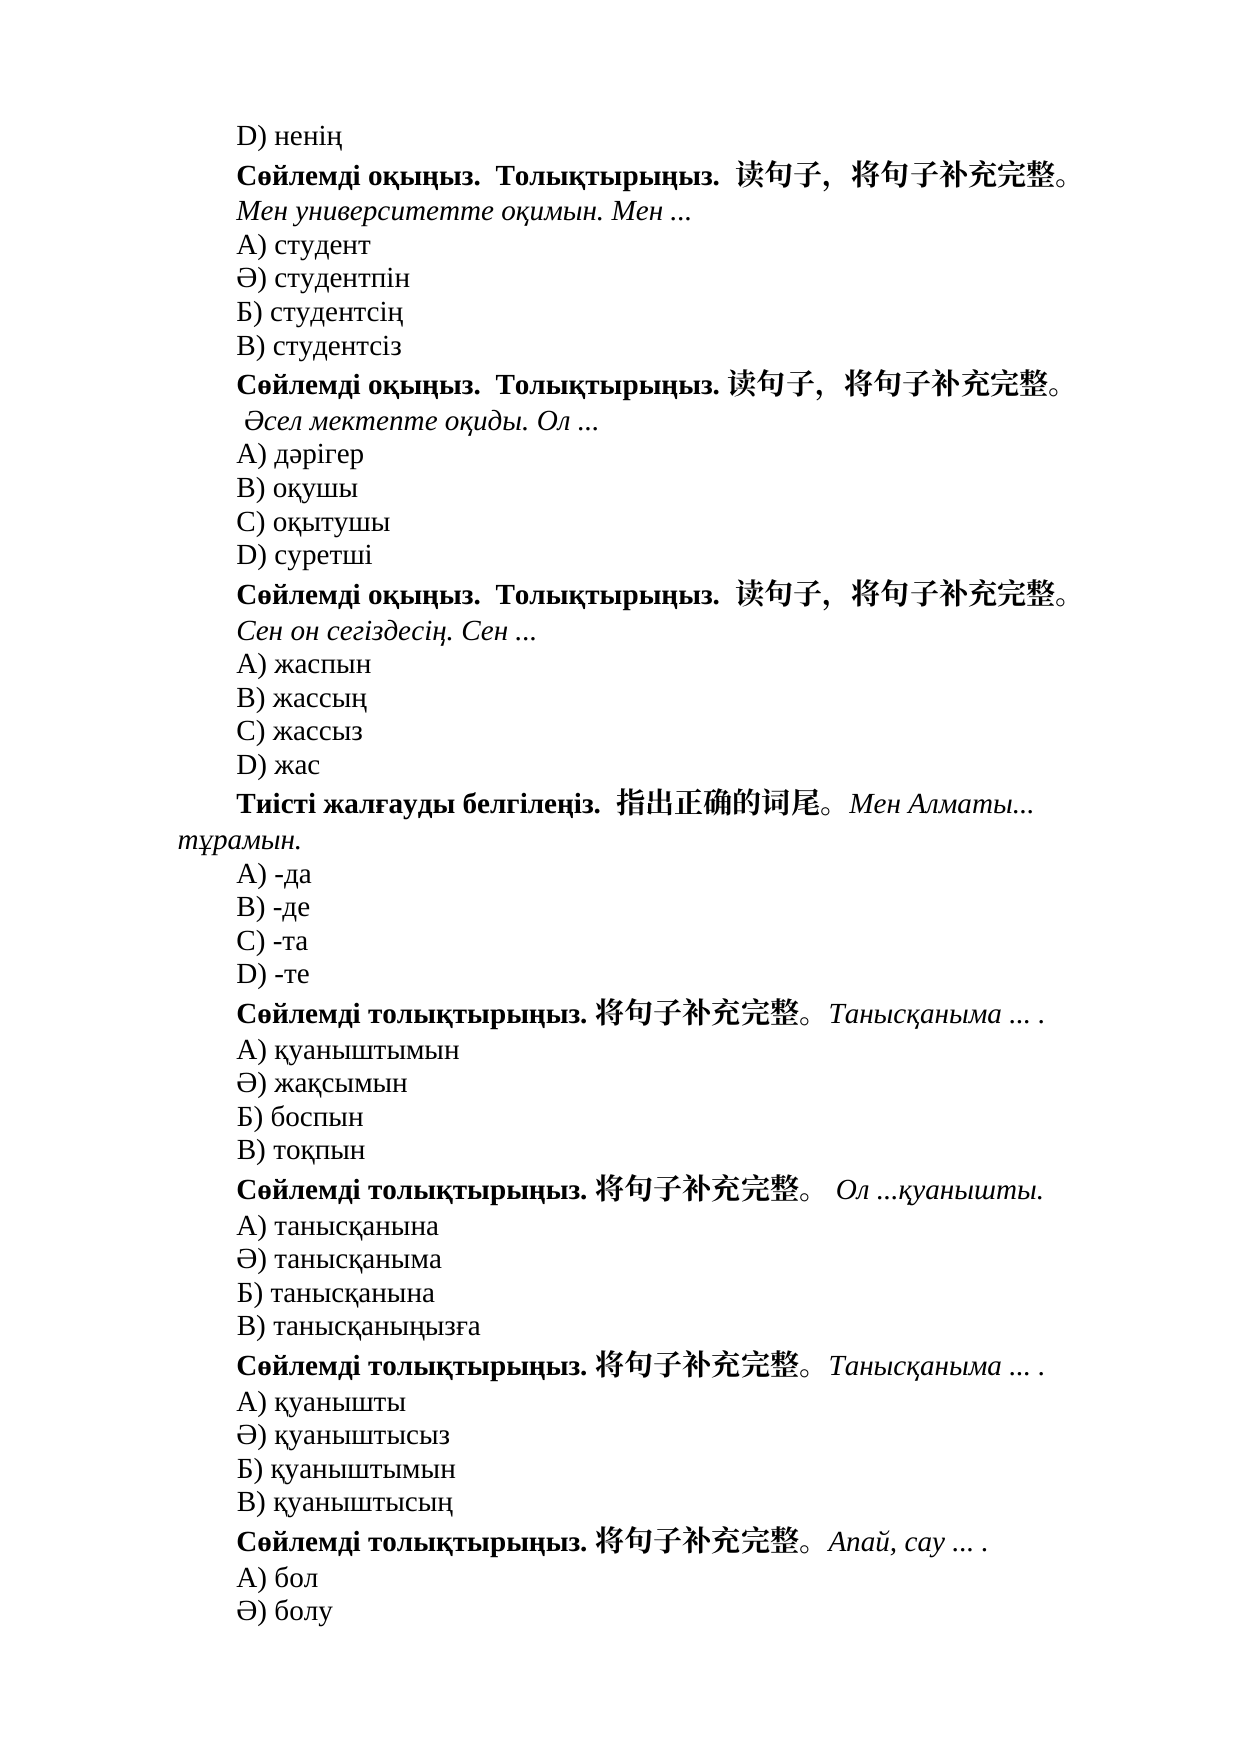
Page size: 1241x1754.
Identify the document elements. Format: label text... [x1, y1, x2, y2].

text А) танысқанына [236, 1208, 1152, 1241]
text Сөйлемді оқыңыз. Толықтырыңыз. 读句子，将句子补充完整。 [177, 571, 1152, 613]
text D) суретші [177, 537, 1152, 571]
text C) жассыз [177, 713, 1152, 747]
text Б) боспын [215, 1099, 1152, 1132]
text Б) танысқанына [215, 1275, 1152, 1308]
text А) бол [236, 1560, 1152, 1593]
text Сен он сегіздесің. Сен ... [177, 613, 1152, 646]
text Әсел мектепте оқиды. Ол ... [177, 403, 1152, 437]
text Ә) қуаныштысыз [236, 1417, 1152, 1451]
text A) жаспын [177, 646, 1152, 680]
text Сөйлемді толықтырыңыз. 将句子补充完整。 Ол ...қуанышты. [177, 1166, 1152, 1208]
text Тиісті жалғауды белгілеңіз. 指出正确的词尾。Мен Алматы... тұрамын. [177, 780, 1152, 856]
text D) жас [177, 747, 1152, 780]
text Сөйлемді толықтырыңыз. 将句子补充完整。Апай, сау ... . [177, 1518, 1152, 1560]
text Ә) танысқаныма [236, 1241, 1152, 1275]
text В) тоқпын [215, 1132, 1152, 1166]
text C) -та [177, 923, 1152, 956]
text Мен университетте оқимын. Мен ... [177, 193, 1152, 227]
text A) дәрігер [177, 437, 1152, 470]
text Сөйлемді оқыңыз. Толықтырыңыз. 读句子，将句子补充完整。 [177, 152, 1152, 193]
text В) қуаныштысың [215, 1484, 1152, 1518]
text Ә) студентпін [236, 261, 1152, 294]
text А) студент [236, 227, 1152, 261]
text D) -те [177, 956, 1152, 990]
text B) жассың [177, 680, 1152, 713]
text Б) студентсің [236, 294, 1152, 328]
text Ә) жақсымын [236, 1065, 1152, 1099]
text А) қуаныштымын [236, 1032, 1152, 1065]
text A) -да [177, 856, 1152, 889]
text А) қуанышты [236, 1384, 1152, 1417]
text Сөйлемді толықтырыңыз. 将句子补充完整。Танысқаныма ... . [177, 990, 1152, 1032]
text C) оқытушы [177, 504, 1152, 537]
text Сөйлемді оқыңыз. Толықтырыңыз. 读句子，将句子补充完整。 [177, 361, 1152, 403]
text Б) қуаныштымын [215, 1451, 1152, 1484]
text Сөйлемді толықтырыңыз. 将句子补充完整。Танысқаныма ... . [177, 1342, 1152, 1384]
text Ә) болу [236, 1593, 1152, 1627]
text В) студентсіз [236, 328, 1152, 361]
text В) танысқаныңызға [215, 1308, 1152, 1342]
text D) ненің [177, 118, 1152, 152]
text B) -де [177, 889, 1152, 923]
text B) оқушы [177, 470, 1152, 504]
